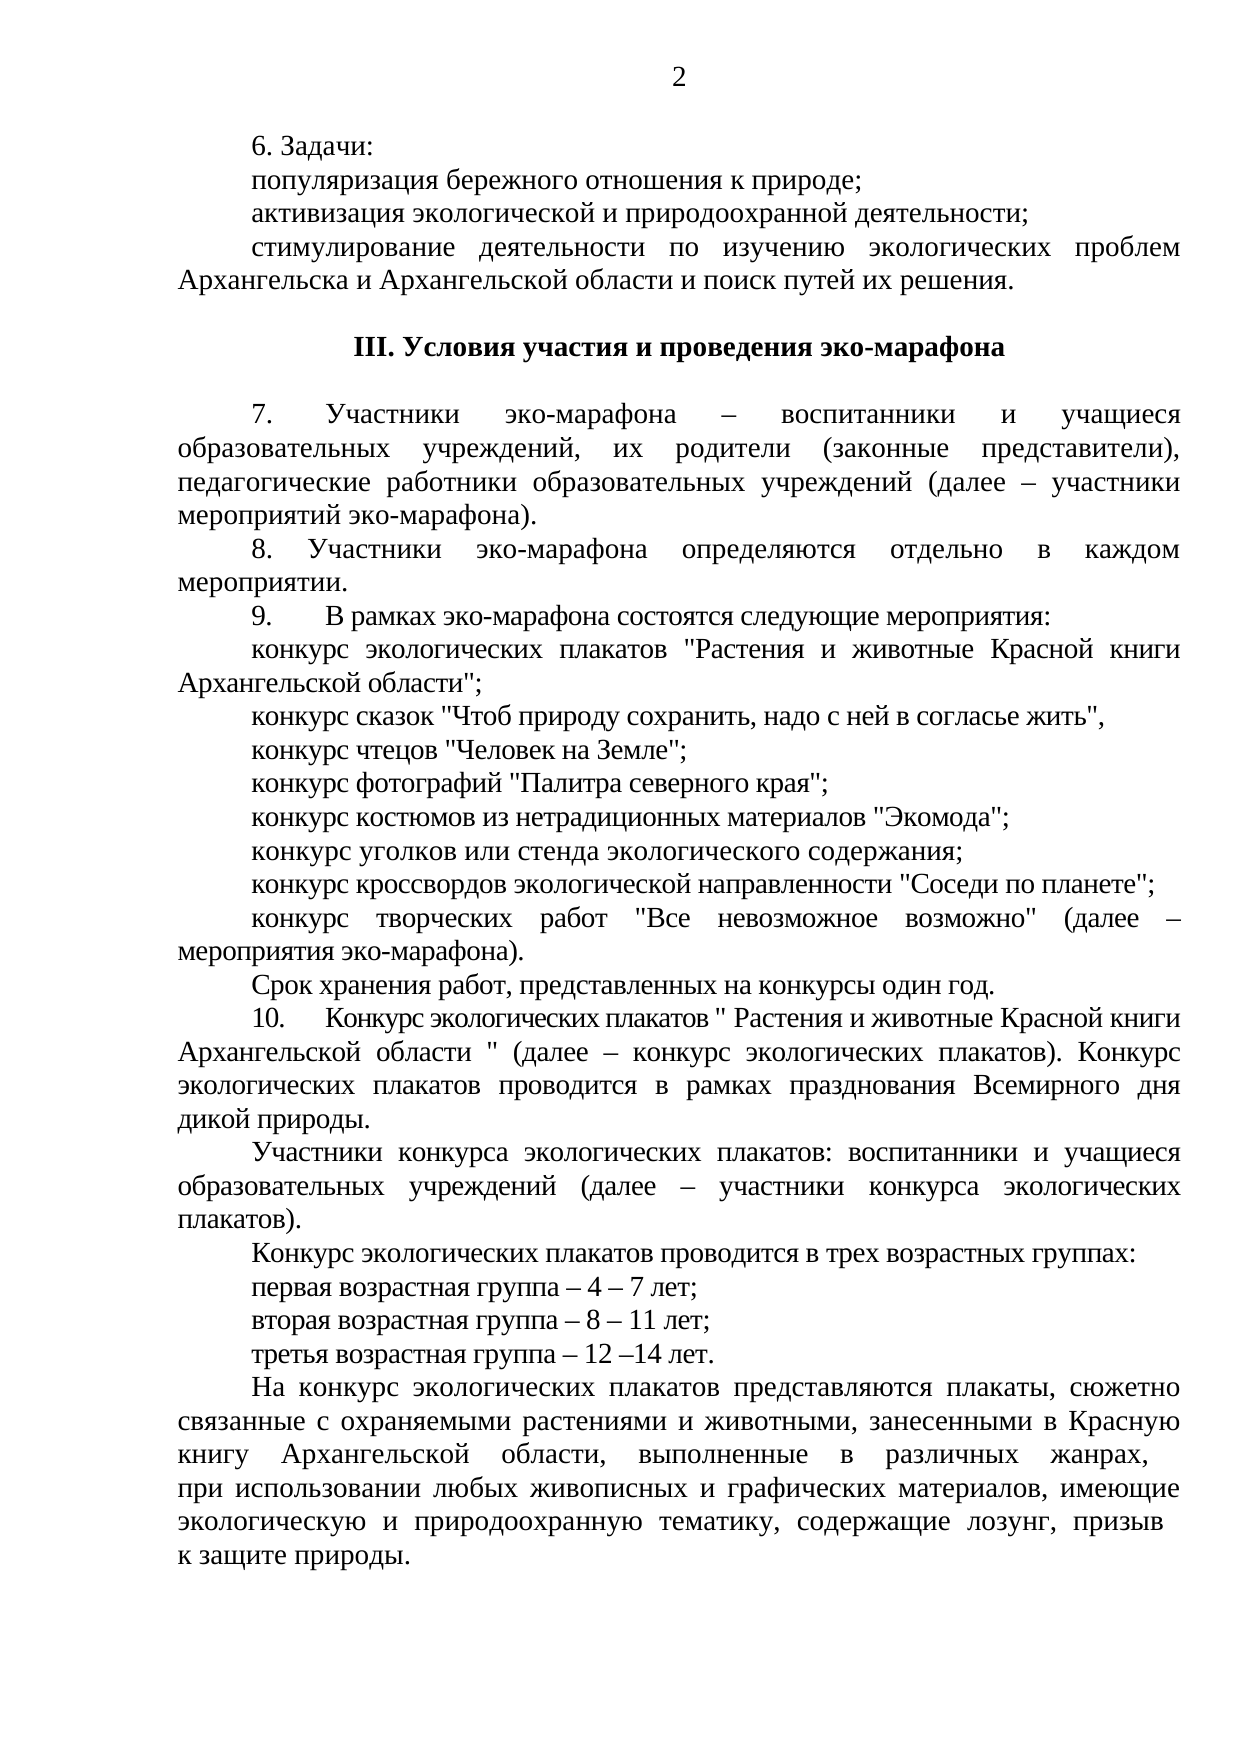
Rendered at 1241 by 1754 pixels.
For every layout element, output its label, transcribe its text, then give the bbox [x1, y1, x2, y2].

text 10. Конкурс экологических плакатов " Растения и животные Красной книги Архангельской области " (далее – конкурс экологических плакатов). Конкурс экологических плакатов проводится в рамках празднования Всемирного дня дикой природы. [177, 1000, 1181, 1134]
text III. Условия участия и проведения эко-марафона [177, 329, 1181, 363]
text конкурс экологических плакатов "Растения и животные Красной книги Архангельской области"; [177, 631, 1181, 698]
text конкурс кроссвордов экологической направленности "Соседи по планете"; [177, 866, 1181, 900]
text конкурс сказок "Чтоб природу сохранить, надо с ней в согласье жить", [177, 698, 1181, 732]
text третья возрастная группа – 12 –14 лет. [177, 1336, 1181, 1369]
text стимулирование деятельности по изучению экологических проблем Архангельска и Архангельской области и поиск путей их решения. [177, 229, 1181, 296]
text 6. Задачи: [177, 128, 1181, 162]
text популяризация бережного отношения к природе; [177, 162, 1181, 195]
text активизация экологической и природоохранной деятельности; [177, 195, 1181, 229]
text конкурс уголков или стенда экологического содержания; [177, 833, 1181, 866]
text первая возрастная группа – 4 – 7 лет; [177, 1269, 1181, 1302]
text конкурс костюмов из нетрадиционных материалов "Экомода"; [177, 799, 1181, 833]
text Участники конкурса экологических плакатов: воспитанники и учащиеся образовательных учреждений (далее – участники конкурса экологических плакатов). [177, 1134, 1181, 1235]
text конкурс чтецов "Человек на Земле"; [177, 732, 1181, 766]
text Срок хранения работ, представленных на конкурсы один год. [177, 967, 1181, 1000]
text На конкурс экологических плакатов представляются плакаты, сюжетно связанные с охраняемыми растениями и животными, занесенными в Красную книгу Архангельской области, выполненные в различных жанрах, при использовании любых живописных и графических материалов, имеющие экологическую и природоохранную тематику, содержащие лозунг, призыв к защите природы. [177, 1369, 1181, 1571]
text Конкурс экологических плакатов проводится в трех возрастных группах: [177, 1235, 1181, 1269]
text вторая возрастная группа – 8 – 11 лет; [177, 1302, 1181, 1336]
text конкурс творческих работ "Все невозможное возможно" (далее – мероприятия эко-марафона). [177, 900, 1181, 967]
text конкурс фотографий "Палитра северного края"; [177, 766, 1181, 799]
text 7. Участники эко-марафона – воспитанники и учащиеся образовательных учреждений, их родители (законные представители), педагогические работники образовательных учреждений (далее – участники мероприятий эко-марафона). [177, 397, 1181, 531]
text 9. В рамках эко-марафона состоятся следующие мероприятия: [177, 598, 1181, 631]
text 8. Участники эко-марафона определяются отдельно в каждом мероприятии. [177, 531, 1181, 598]
